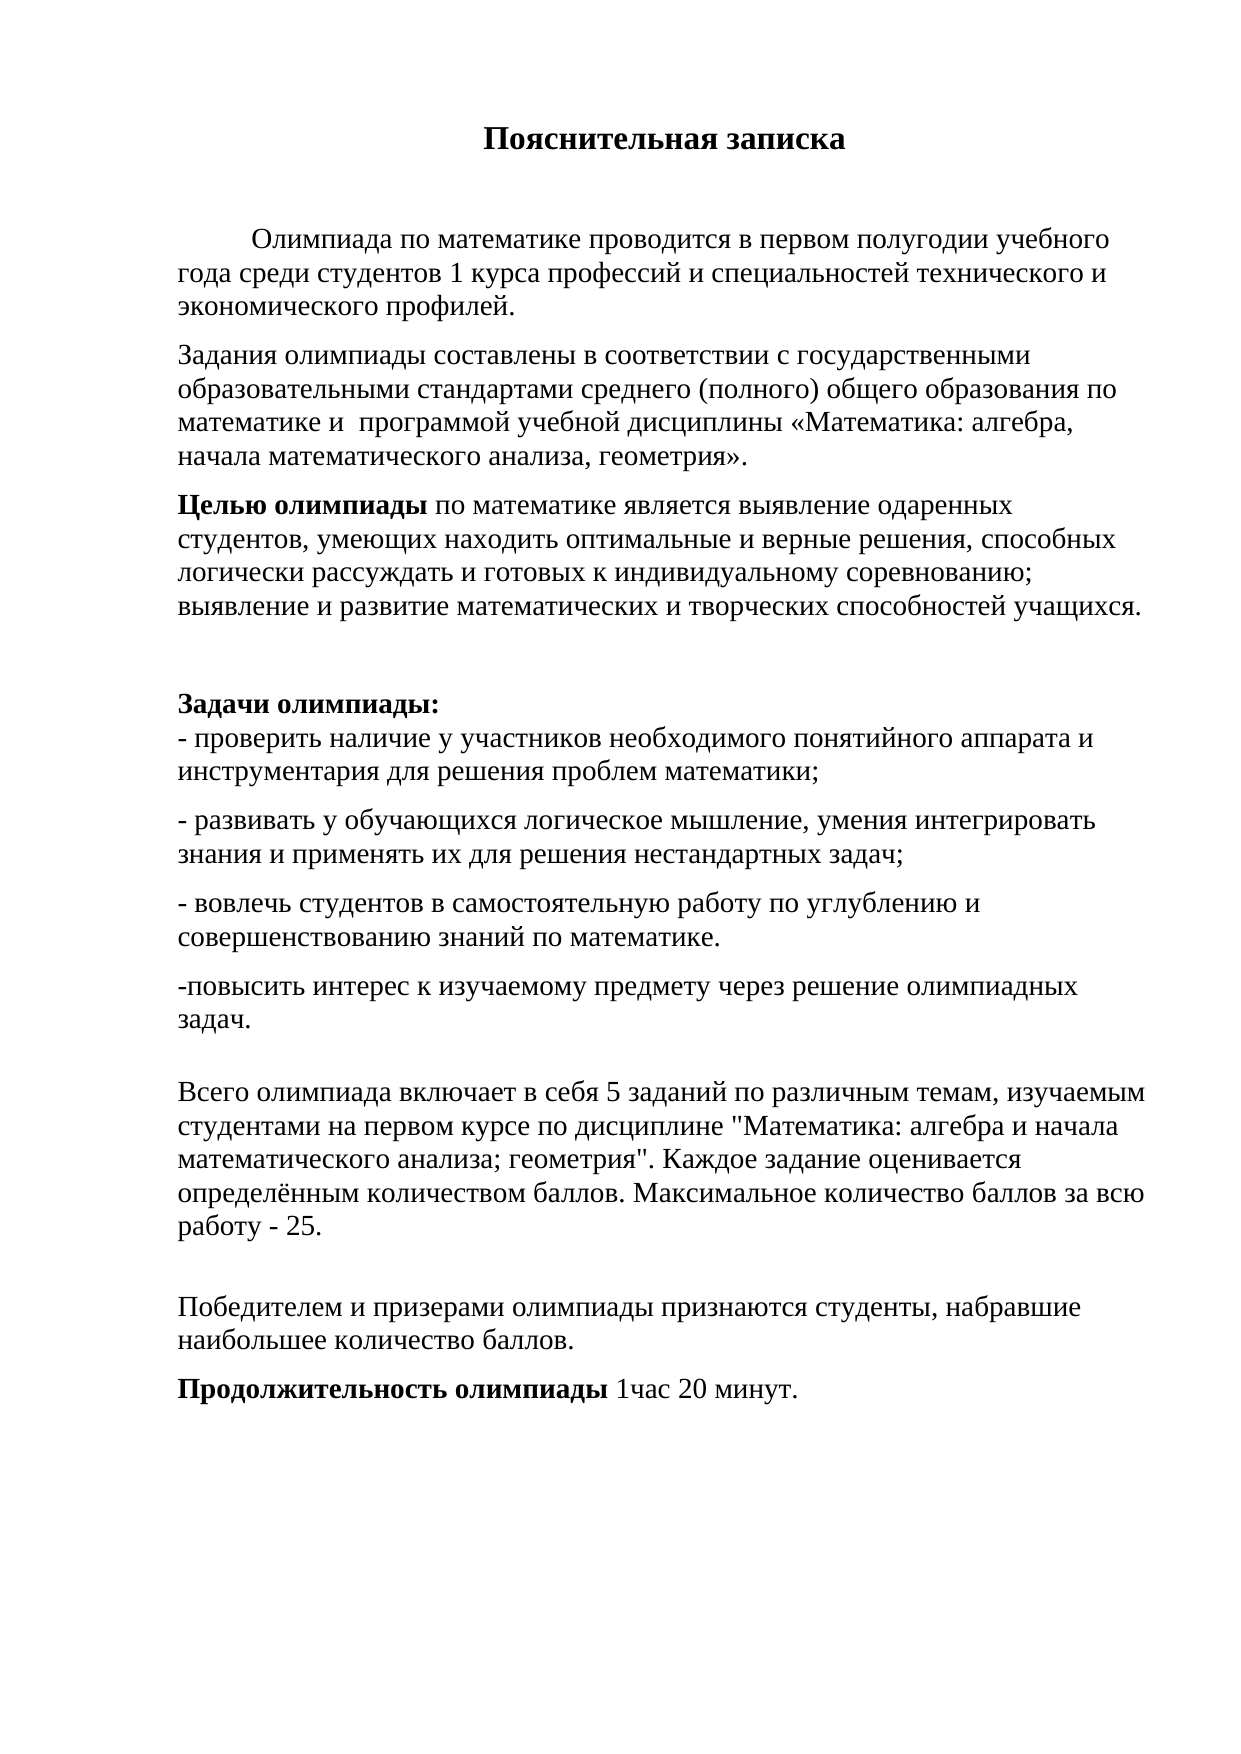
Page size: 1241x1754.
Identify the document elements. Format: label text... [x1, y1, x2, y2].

text Задания олимпиады составлены в соответствии с государственными образовательными стандартами среднего (полного) общего образования по математике и программой учебной дисциплины «Математика: алгебра, начала математического анализа, геометрия». [177, 337, 1152, 472]
text Победителем и призерами олимпиады признаются студенты, набравшие наибольшее количество баллов. [177, 1289, 1152, 1356]
text - вовлечь студентов в самостоятельную работу по углублению и совершенствованию знаний по математике. [177, 885, 1152, 952]
text Пояснительная записка [177, 118, 1152, 156]
text Олимпиада по математике проводится в первом полугодии учебного года среди студентов 1 курса профессий и специальностей технического и экономического профилей. [177, 221, 1152, 322]
text Продолжительность олимпиады 1час 20 минут. [177, 1371, 1152, 1405]
text Задачи олимпиады: - проверить наличие у участников необходимого понятийного аппарата и инструментария для решения проблем математики; [177, 686, 1152, 787]
text - развивать у обучающихся логическое мышление, умения интегрировать знания и применять их для решения нестандартных задач; [177, 802, 1152, 869]
text Всего олимпиада включает в себя 5 заданий по различным темам, изучаемым студентами на первом курсе по дисциплине "Математика: алгебра и начала математического анализа; геометрия". Каждое задание оценивается определённым количеством баллов. Максимальное количество баллов за всю работу - 25. [177, 1074, 1152, 1242]
text -повысить интерес к изучаемому предмету через решение олимпиадных задач. [177, 968, 1152, 1035]
text Целью олимпиады по математике является выявление одаренных студентов, умеющих находить оптимальные и верные решения, способных логически рассуждать и готовых к индивидуальному соревнованию; выявление и развитие математических и творческих способностей учащихся. [177, 487, 1152, 621]
